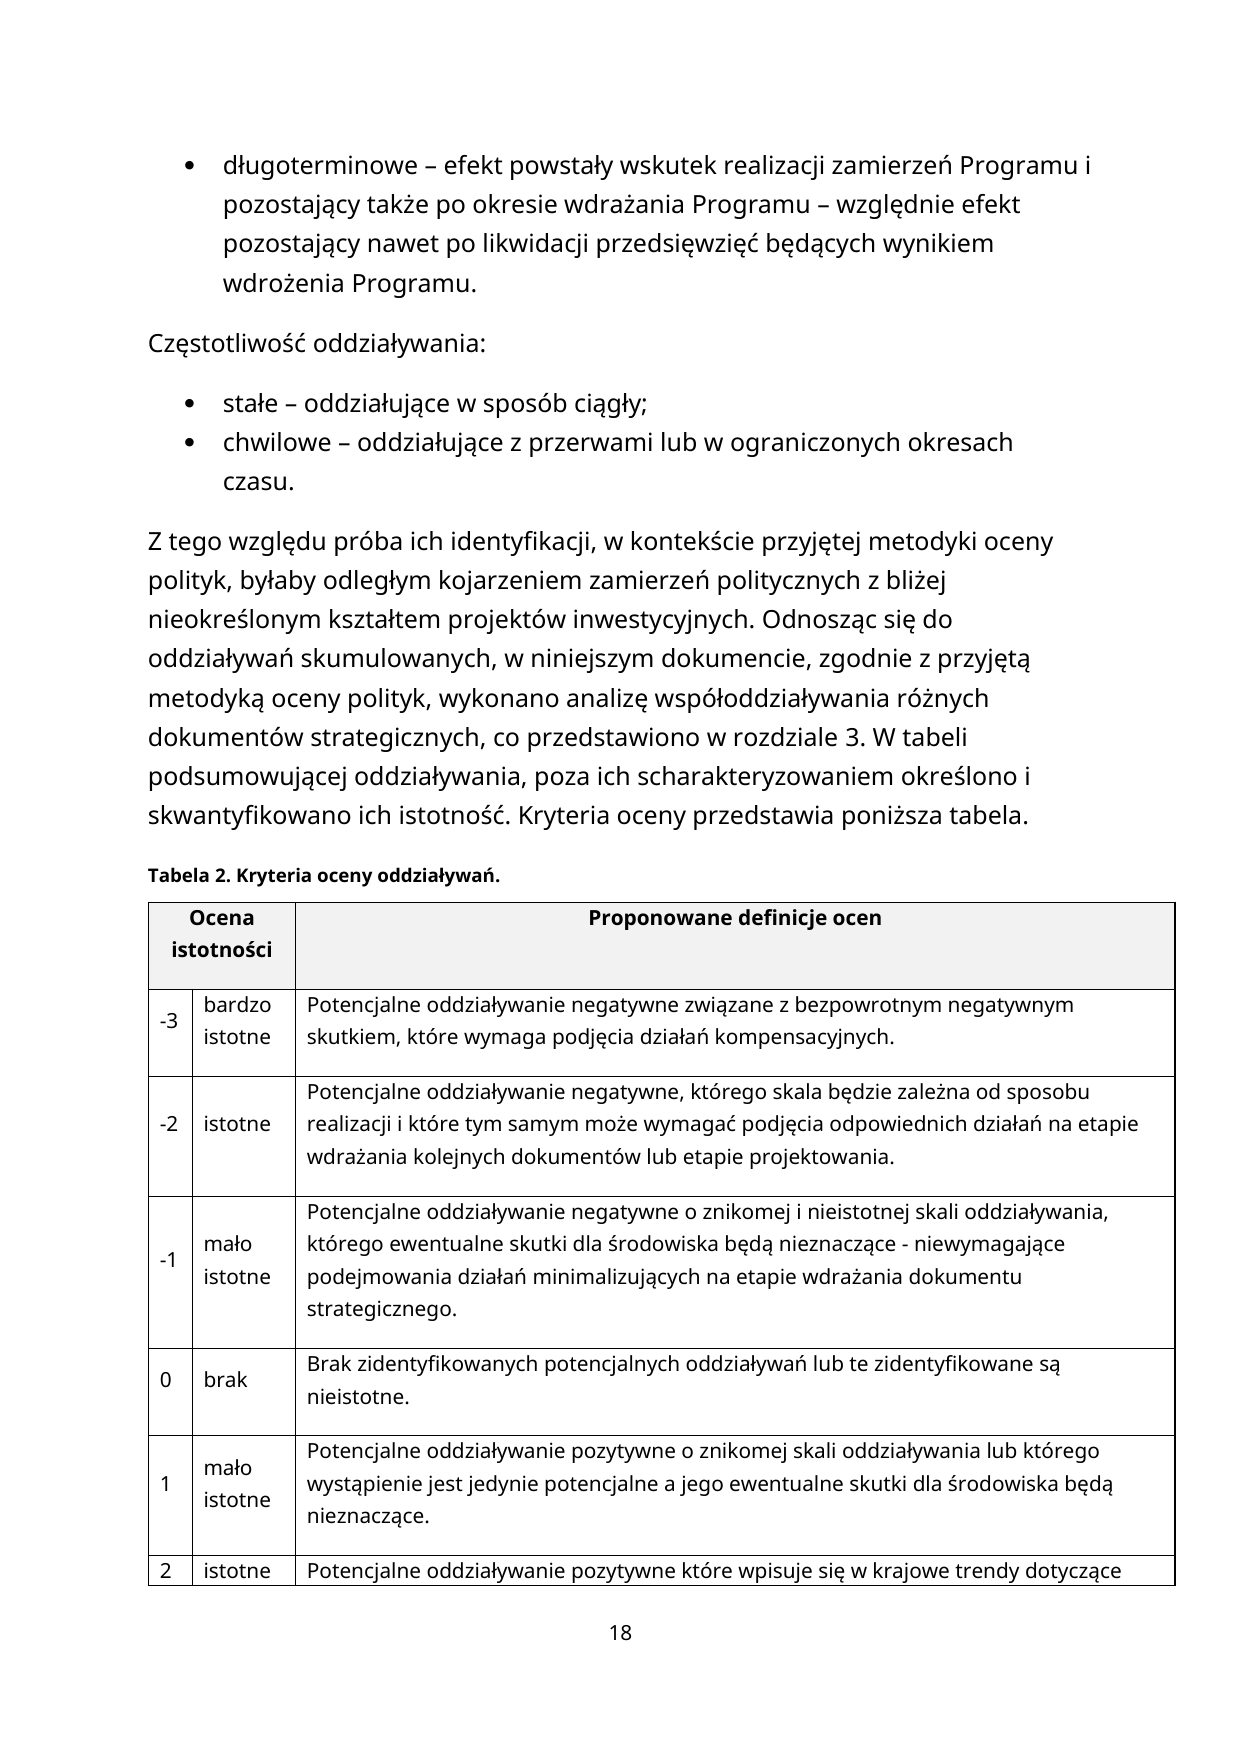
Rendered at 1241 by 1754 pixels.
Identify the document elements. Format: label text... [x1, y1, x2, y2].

table_cell Potencjalne oddziaływanie pozytywne o znikomej skali oddziaływania lub którego wystąpienie jest jedynie potencjalne a jego ewentualne skutki dla środowiska będą nieznaczące. [296, 1436, 1174, 1555]
table_cell 0 [149, 1349, 192, 1435]
list stałe – oddziałujące w sposób ciągły; [185, 385, 1092, 419]
list chwilowe – oddziałujące z przerwami lub w ograniczonych okresach czasu. [185, 424, 1092, 498]
table_cell -1 [149, 1197, 192, 1348]
table_cell 1 [149, 1436, 192, 1555]
table_cell Potencjalne oddziaływanie negatywne o znikomej i nieistotnej skali oddziaływania, którego ewentualne skutki dla środowiska będą nieznaczące - niewymagające podejmowania działań minimalizujących na etapie wdrażania dokumentu strategicznego. [296, 1197, 1174, 1348]
table_cell -2 [149, 1077, 192, 1196]
table_cell Brak zidentyfikowanych potencjalnych oddziaływań lub te zidentyfikowane są nieistotne. [296, 1349, 1174, 1435]
table_header Ocena istotności [149, 903, 295, 989]
text Częstotliwość oddziaływania: [148, 325, 1092, 359]
list długoterminowe – efekt powstały wskutek realizacji zamierzeń Programu i pozostający także po okresie wdrażania Programu – względnie efekt pozostający nawet po likwidacji przedsięwzięć będących wynikiem wdrożenia Programu. [185, 148, 1092, 299]
table_cell brak [193, 1349, 295, 1435]
text Z tego względu próba ich identyfikacji, w kontekście przyjętej metodyki oceny polityk, byłaby odległym kojarzeniem zamierzeń politycznych z bliżej nieokreślonym kształtem projektów inwestycyjnych. Odnosząc się do oddziaływań skumulowanych, w niniejszym dokumencie, zgodnie z przyjętą metodyką oceny polityk, wykonano analizę współoddziaływania różnych dokumentów strategicznych, co przedstawiono w rozdziale 3. W tabeli podsumowującej oddziaływania, poza ich scharakteryzowaniem określono i skwantyfikowano ich istotność. Kryteria oceny przedstawia poniższa tabela. [148, 523, 1092, 832]
table_cell istotne [193, 1077, 295, 1196]
table_cell 2 [149, 1556, 192, 1585]
text Tabela 2. Kryteria oceny oddziaływań. [148, 862, 1092, 887]
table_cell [296, 1556, 1174, 1585]
table_cell mało istotne [193, 1197, 295, 1348]
table_cell istotne [193, 1556, 295, 1585]
table_cell -3 [149, 990, 192, 1076]
table_cell bardzo istotne [193, 990, 295, 1076]
table_header Proponowane definicje ocen [296, 903, 1174, 989]
table_cell Potencjalne oddziaływanie negatywne, którego skala będzie zależna od sposobu realizacji i które tym samym może wymagać podjęcia odpowiednich działań na etapie wdrażania kolejnych dokumentów lub etapie projektowania. [296, 1077, 1174, 1196]
table_cell Potencjalne oddziaływanie negatywne związane z bezpowrotnym negatywnym skutkiem, które wymaga podjęcia działań kompensacyjnych. [296, 990, 1174, 1076]
table_cell mało istotne [193, 1436, 295, 1555]
